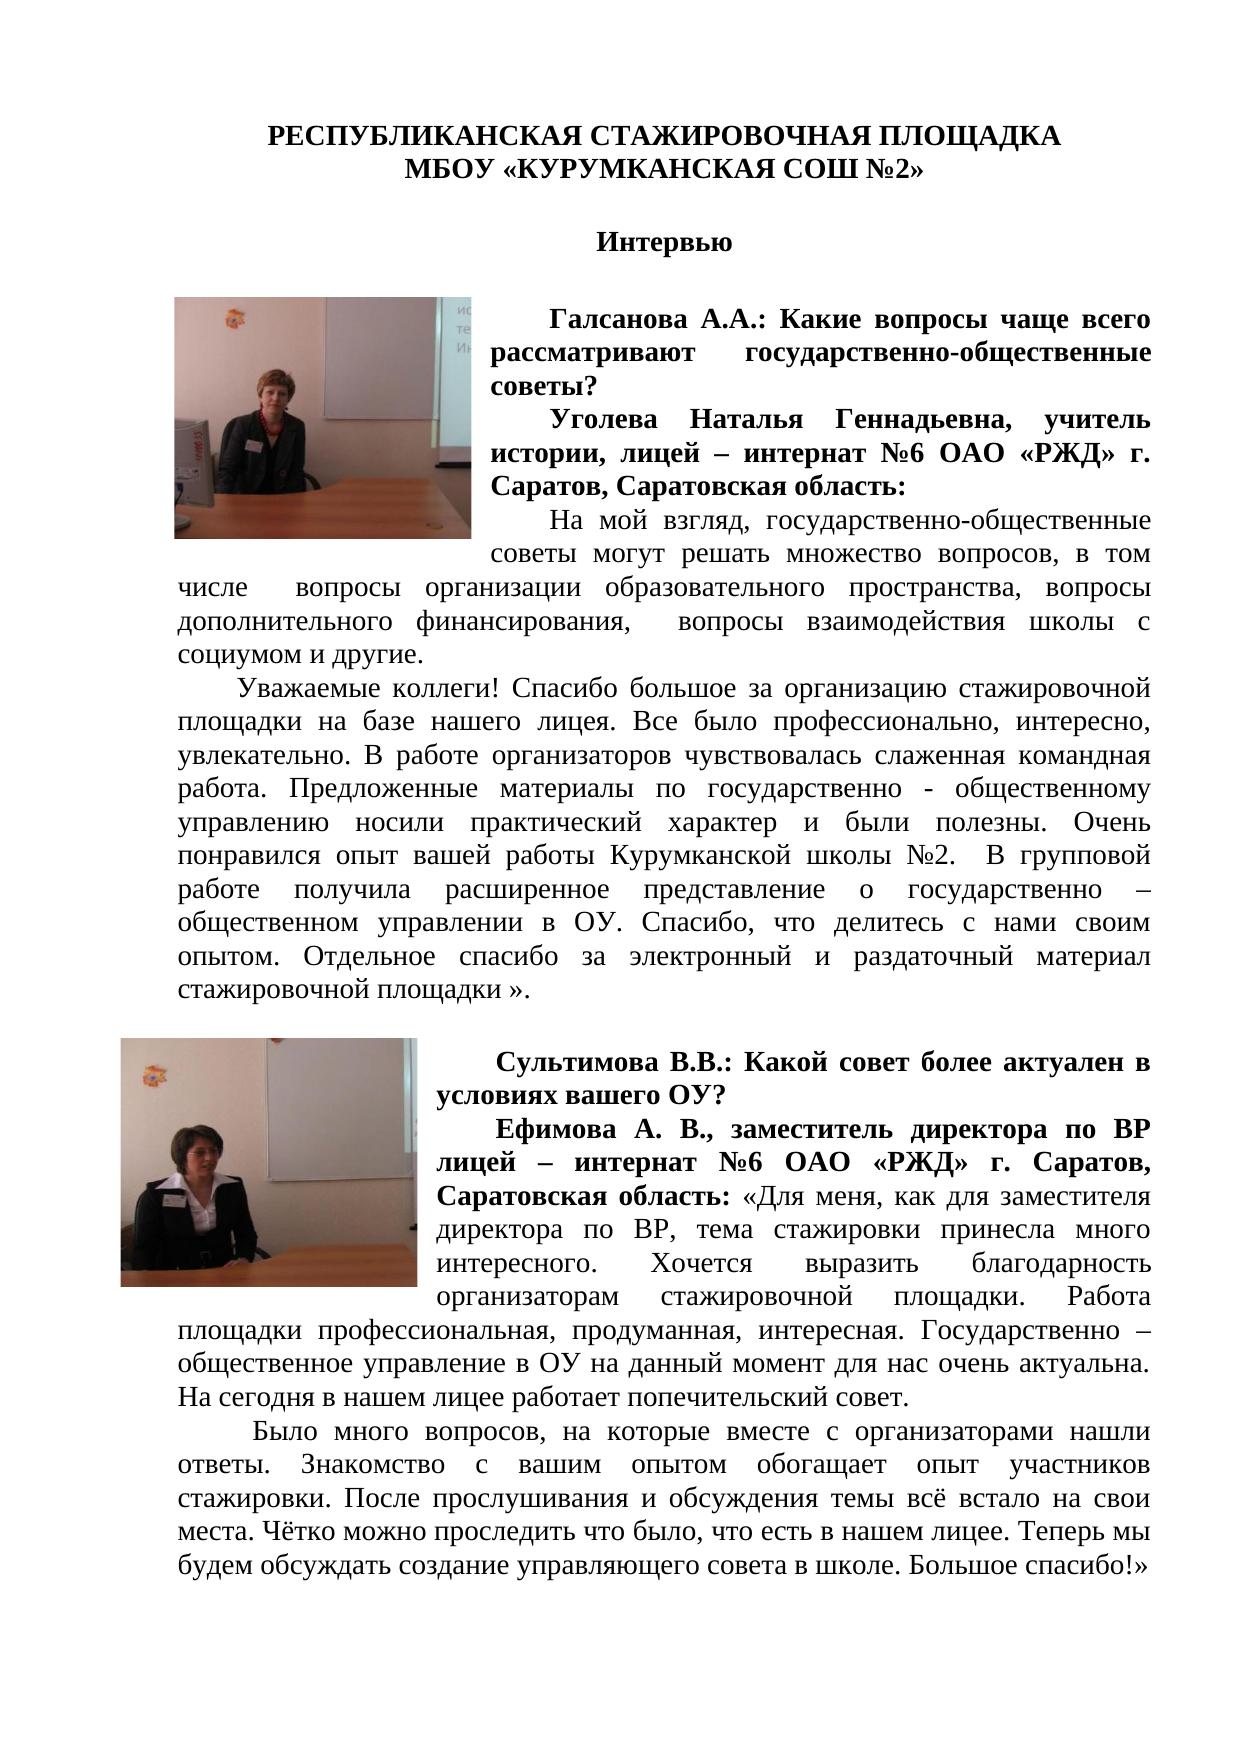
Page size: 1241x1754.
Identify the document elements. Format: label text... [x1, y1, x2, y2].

text Сультимова В.В.: Какой совет более актуален в условиях вашего ОУ? [177, 1044, 1152, 1111]
text Уважаемые коллеги! Спасибо большое за организацию стажировочной площадки на базе нашего лицея. Все было профессионально, интересно, увлекательно. В работе организаторов чувствовалась слаженная командная работа. Предложенные материалы по государственно - общественному управлению носили практический характер и были полезны. Очень понравился опыт вашей работы Курумканской школы №2. В групповой работе получила расширенное представление о государственно – общественном управлении в ОУ. Спасибо, что делитесь с нами своим опытом. Отдельное спасибо за электронный и раздаточный материал стажировочной площадки ». [177, 670, 1152, 1005]
text На мой взгляд, государственно-общественные советы могут решать множество вопросов, в том числе вопросы организации образовательного пространства, вопросы дополнительного финансирования, вопросы взаимодействия школы с социумом и другие. [177, 502, 1152, 670]
text Интервью [177, 224, 1152, 257]
text МБОУ «КУРУМКАНСКАЯ СОШ №2» [177, 152, 1152, 185]
text Ефимова А. В., заместитель директора по ВР лицей – интернат №6 ОАО «РЖД» г. Саратов, Саратовская область: «Для меня, как для заместителя директора по ВР, тема стажировки принесла много интересного. Хочется выразить благодарность организаторам стажировочной площадки. Работа площадки профессиональная, продуманная, интересная. Государственно – общественное управление в ОУ на данный момент для нас очень актуальна. На сегодня в нашем лицее работает попечительский совет. [177, 1111, 1152, 1346]
text Уголева Наталья Геннадьевна, учитель истории, лицей – интернат №6 ОАО «РЖД» г. Саратов, Саратовская область: [472, 401, 1152, 502]
picture [120, 1038, 135, 1286]
picture [174, 297, 472, 538]
text РЕСПУБЛИКАНСКАЯ СТАЖИРОВОЧНАЯ ПЛОЩАДКА [177, 118, 1152, 152]
text Было много вопросов, на которые вместе с организаторами нашли ответы. Знакомство с вашим опытом обогащает опыт участников стажировки. После прослушивания и обсуждения темы всё встало на свои места. Чётко можно проследить что было, что есть в нашем лицее. Теперь мы будем обсуждать создание управляющего совета в школе. Большое спасибо!» [177, 1346, 1152, 1513]
text Галсанова А.А.: Какие вопросы чаще всего рассматривают государственно-общественные советы? [472, 301, 1152, 401]
